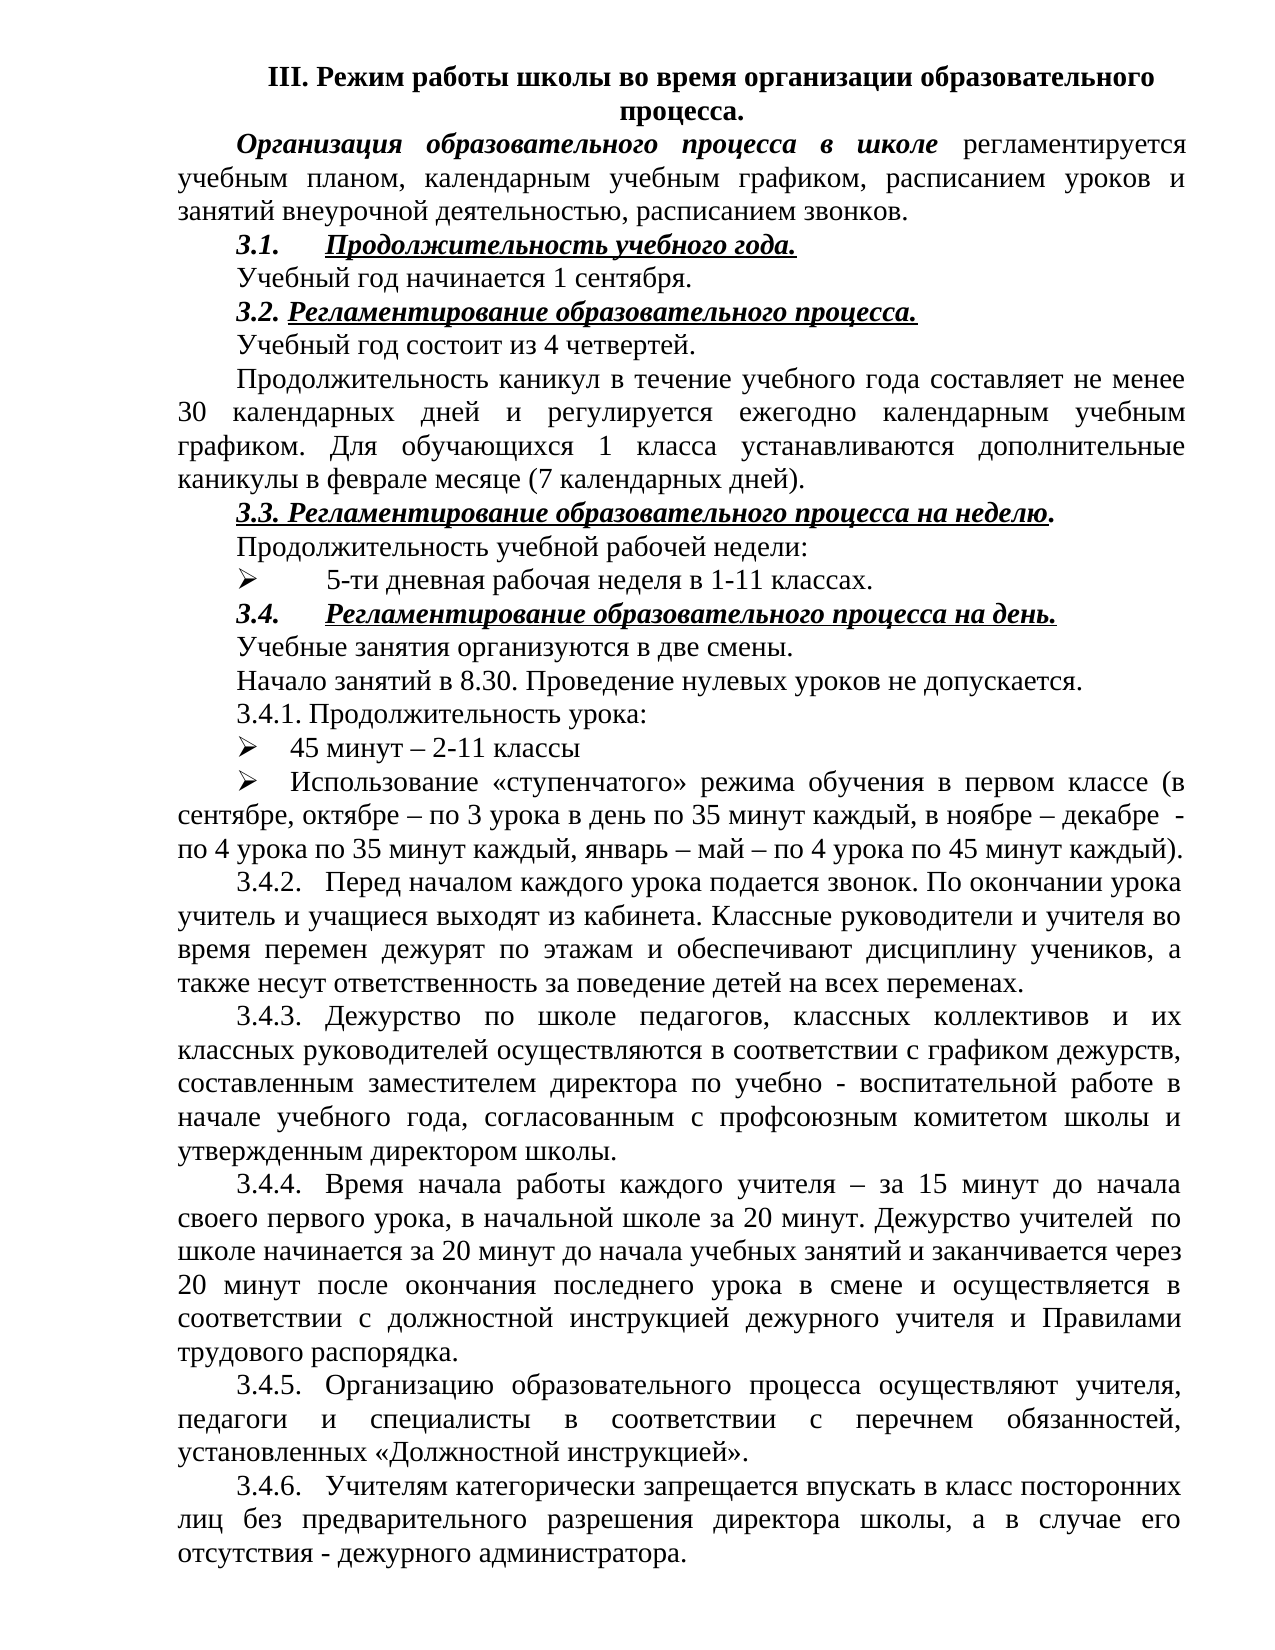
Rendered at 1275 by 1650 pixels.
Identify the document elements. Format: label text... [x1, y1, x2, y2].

text Учебный год состоит из 4 четвертей. [177, 327, 1186, 361]
list Продолжительность учебного года. [177, 227, 1186, 260]
text Учебный год начинается 1 сентября. [177, 260, 1186, 294]
text Начало занятий в 8.30. Проведение нулевых уроков не допускается. [177, 663, 1182, 696]
list Использование «ступенчатого» режима обучения в первом классе (в сентябре, октябре – по 3 урока в день по 35 минут каждый, в ноябре – декабре - по 4 урока по 35 минут каждый, январь – май – по 4 урока по 45 минут каждый). [177, 764, 1186, 864]
text 3.2. Регламентирование образовательного процесса. [177, 294, 1186, 327]
text 3.3. Регламентирование образовательного процесса на неделю. [177, 495, 1186, 529]
list Дежурство по школе педагогов, классных коллективов и их классных руководителей осуществляются в соответствии с графиком дежурств, составленным заместителем директора по учебно - воспитательной работе в начале учебного года, согласованным с профсоюзным комитетом школы и утвержденным директором школы. [177, 998, 1182, 1166]
list Перед началом каждого урока подается звонок. По окончании урока учитель и учащиеся выходят из кабинета. Классные руководители и учителя во время перемен дежурят по этажам и обеспечивают дисциплину учеников, а также несут ответственность за поведение детей на всех переменах. [177, 864, 1182, 998]
text Организация образовательного процесса в школе регламентируется учебным планом, календарным учебным графиком, расписанием уроков и занятий внеурочной деятельностью, расписанием звонков. [177, 126, 1186, 227]
text Продолжительность каникул в течение учебного года составляет не менее 30 календарных дней и регулируется ежегодно календарным учебным графиком. Для обучающихся 1 класса устанавливаются дополнительные каникулы в феврале месяце (7 календарных дней). [177, 361, 1186, 495]
list Учителям категорически запрещается впускать в класс посторонних лиц без предварительного разрешения директора школы, а в случае его отсутствия - дежурного администратора. [177, 1468, 1182, 1569]
list Время начала работы каждого учителя – за 15 минут до начала своего первого урока, в начальной школе за 20 минут. Дежурство учителей по школе начинается за 20 минут до начала учебных занятий и заканчивается через 20 минут после окончания последнего урока в смене и осуществляется в соответствии с должностной инструкцией дежурного учителя и Правилами трудового распорядка. [177, 1166, 1182, 1367]
list 5-ти дневная рабочая неделя в 1-11 классах. [177, 562, 1186, 596]
list Организацию образовательного процесса осуществляют учителя, педагоги и специалисты в соответствии с перечнем обязанностей, установленных «Должностной инструкцией». [177, 1367, 1182, 1468]
subtitle III. Режим работы школы во время организации образовательного процесса. [177, 59, 1186, 126]
list 45 минут – 2-11 классы [177, 730, 1186, 764]
list Продолжительность урока: [177, 696, 1182, 730]
list Регламентирование образовательного процесса на день. [177, 596, 1186, 629]
text Учебные занятия организуются в две смены. [177, 629, 1182, 663]
text Продолжительность учебной рабочей недели: [177, 529, 1186, 562]
